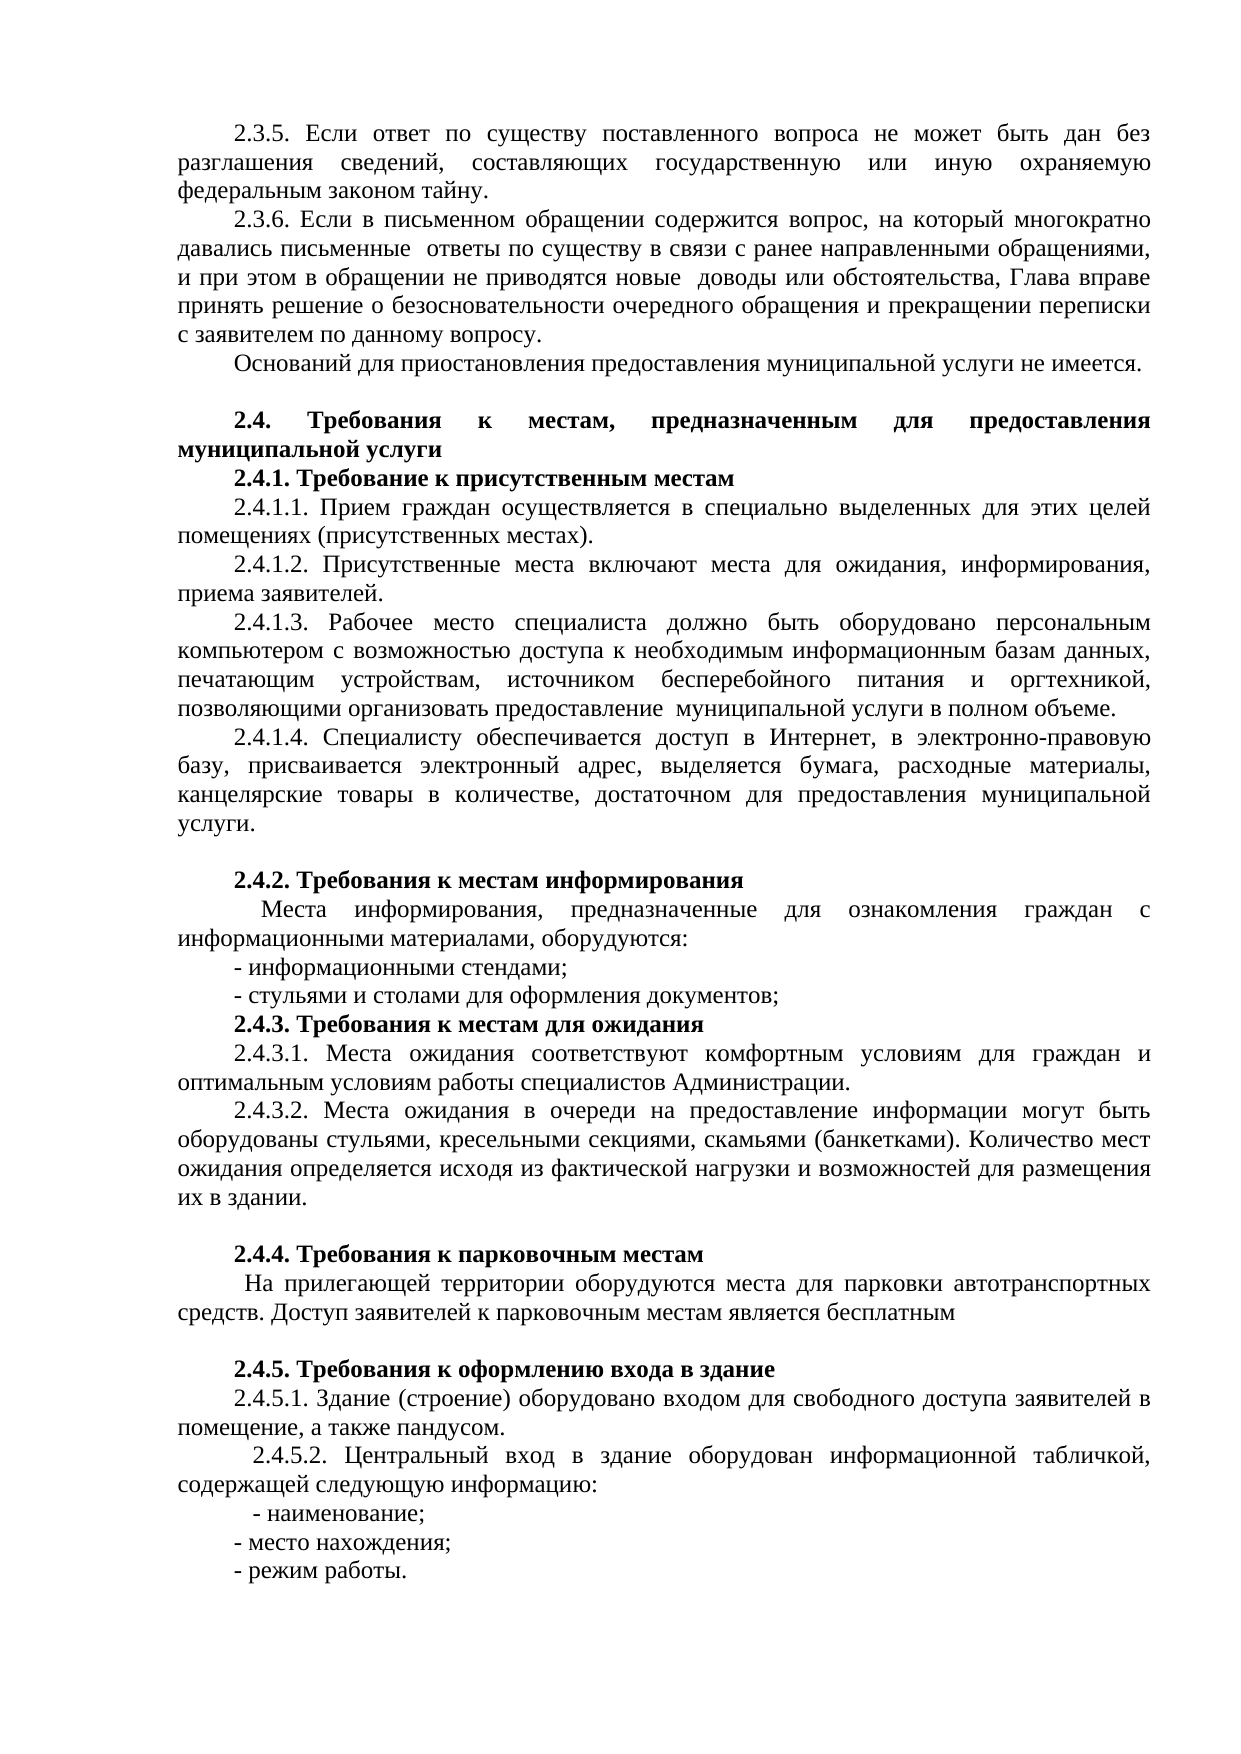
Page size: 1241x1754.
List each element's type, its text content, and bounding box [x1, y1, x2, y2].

text 2.4.2. Требования к местам информирования [177, 866, 1152, 894]
text 2.4.3. Требования к местам для ожидания [177, 1009, 1152, 1038]
text - информационными стендами; [177, 952, 1152, 981]
text 2.4.3.2. Места ожидания в очереди на предоставление информации могут быть оборудованы стульями, кресельными секциями, скамьями (банкетками). Количество мест ожидания определяется исходя из фактической нагрузки и возможностей для размещения их в здании. [177, 1096, 1152, 1211]
text 2.4.1.3. Рабочее место специалиста должно быть оборудовано персональным компьютером с возможностью доступа к необходимым информационным базам данных, печатающим устройствам, источником бесперебойного питания и оргтехникой, позволяющими организовать предоставление муниципальной услуги в полном объеме. [177, 607, 1152, 722]
text - место нахождения; [177, 1527, 1152, 1556]
text - режим работы. [177, 1556, 1152, 1584]
text - стульями и столами для оформления документов; [177, 981, 1152, 1009]
text 2.4. Требования к местам, предназначенным для предоставления муниципальной услуги [177, 406, 1152, 463]
text 2.3.5. Если ответ по существу поставленного вопроса не может быть дан без разглашения сведений, составляющих государственную или иную охраняемую федеральным законом тайну. [177, 118, 1152, 204]
text 2.4.4. Требования к парковочным местам [177, 1239, 1152, 1268]
text На прилегающей территории оборудуются места для парковки автотранспортных средств. Доступ заявителей к парковочным местам является бесплатным [177, 1268, 1152, 1326]
text 2.4.1.4. Специалисту обеспечивается доступ в Интернет, в электронно-правовую базу, присваивается электронный адрес, выделяется бумага, расходные материалы, канцелярские товары в количестве, достаточном для предоставления муниципальной услуги. [177, 722, 1152, 837]
text 2.4.5.1. Здание (строение) оборудовано входом для свободного доступа заявителей в помещение, а также пандусом. [177, 1383, 1152, 1441]
text 2.4.1.1. Прием граждан осуществляется в специально выделенных для этих целей помещениях (присутственных местах). [177, 492, 1152, 549]
text 2.4.3.1. Места ожидания соответствуют комфортным условиям для граждан и оптимальным условиям работы специалистов Администрации. [177, 1038, 1152, 1096]
text 2.4.5.2. Центральный вход в здание оборудован информационной табличкой, содержащей следующую информацию: [177, 1441, 1152, 1498]
text 2.4.5. Требования к оформлению входа в здание [177, 1354, 1152, 1383]
text Места информирования, предназначенные для ознакомления граждан с информационными материалами, оборудуются: [177, 894, 1152, 952]
text 2.4.1.2. Присутственные места включают места для ожидания, информирования, приема заявителей. [177, 549, 1152, 607]
text Оснований для приостановления предоставления муниципальной услуги не имеется. [177, 348, 1152, 377]
text - наименование; [177, 1498, 1152, 1527]
text 2.4.1. Требование к присутственным местам [177, 463, 1152, 492]
text 2.3.6. Если в письменном обращении содержится вопрос, на который многократно давались письменные ответы по существу в связи с ранее направленными обращениями, и при этом в обращении не приводятся новые доводы или обстоятельства, Глава вправе принять решение о безосновательности очередного обращения и прекращении переписки с заявителем по данному вопросу. [177, 204, 1152, 348]
